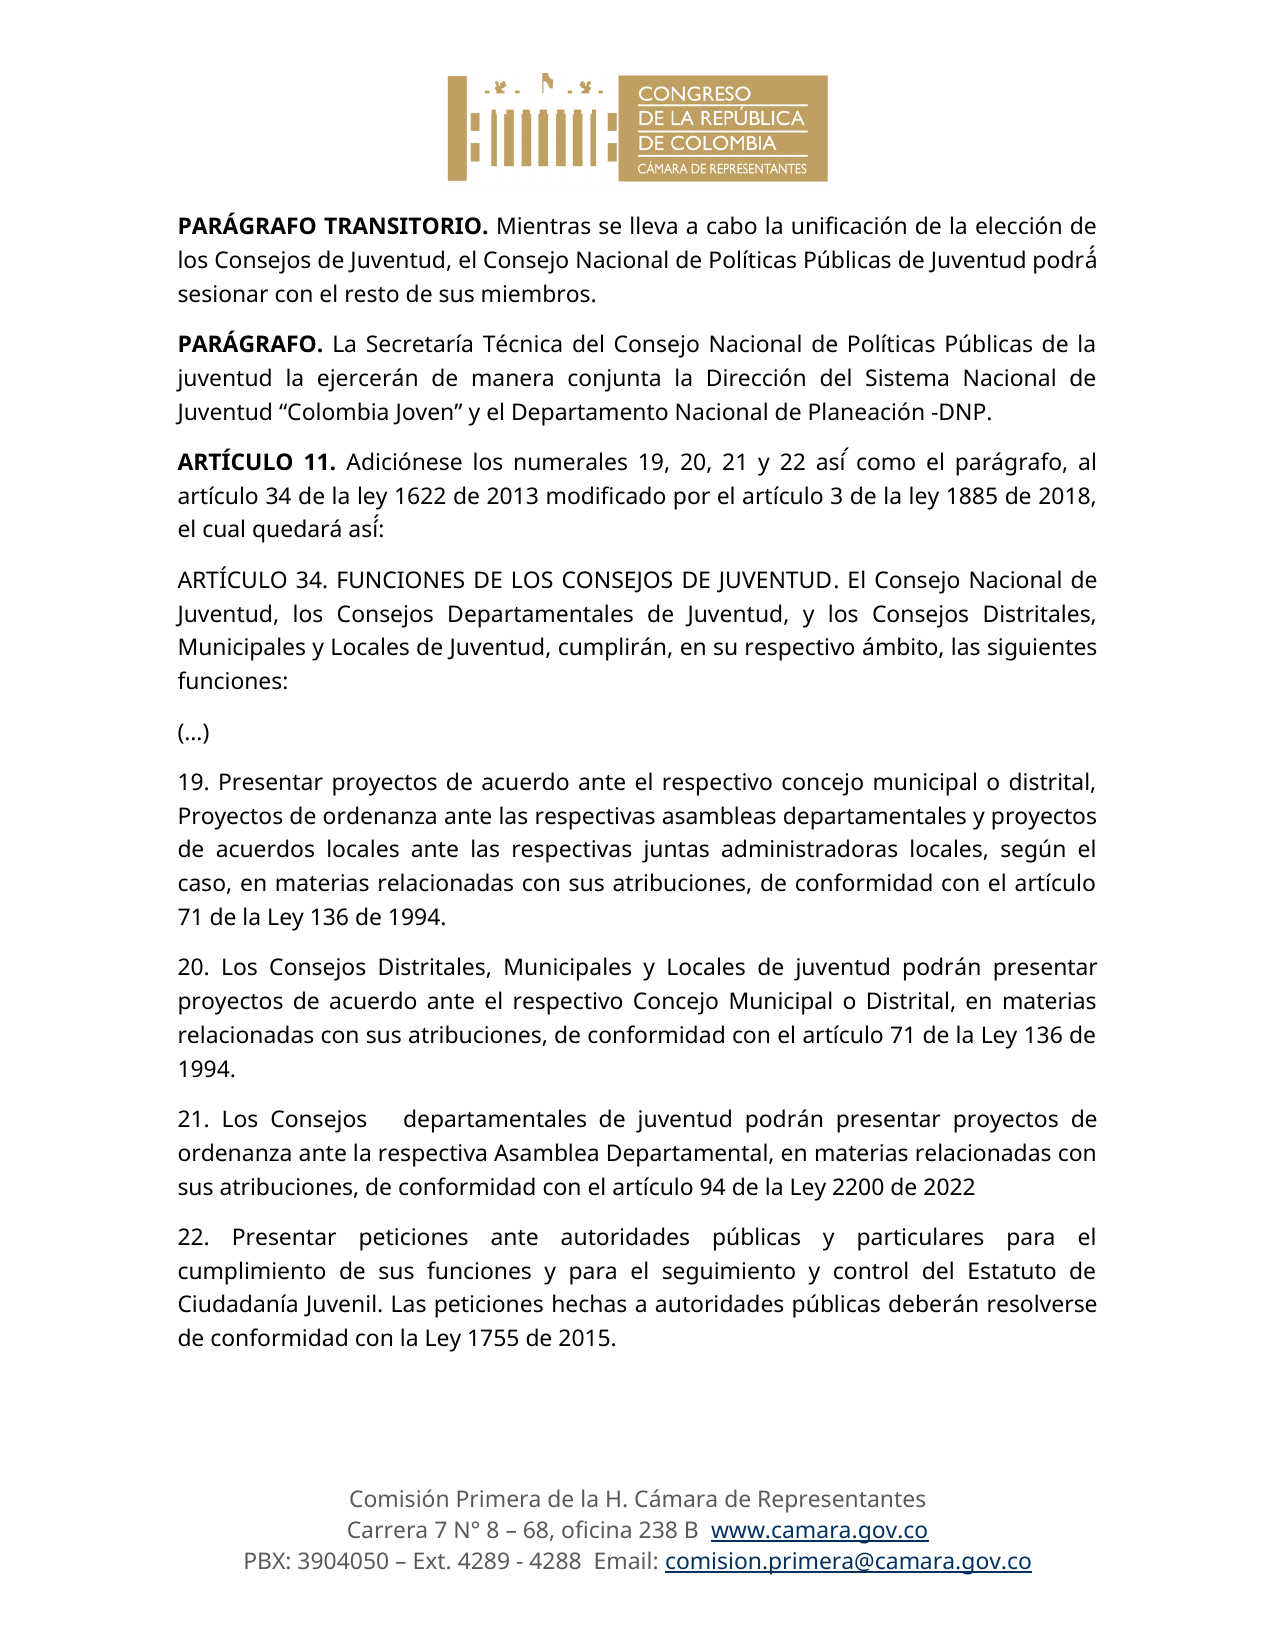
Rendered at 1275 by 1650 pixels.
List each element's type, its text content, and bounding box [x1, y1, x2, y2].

text ARTÍCULO 34. FUNCIONES DE LOS CONSEJOS DE JUVENTUD. El Consejo Nacional de Juventud, los Consejos Departamentales de Juventud, y los Consejos Distritales, Municipales y Locales de Juventud, cumplirán, en su respectivo ámbito, las siguientes funciones: [177, 564, 1098, 696]
text 20. Los Consejos Distritales, Municipales y Locales de juventud podrán presentar proyectos de acuerdo ante el respectivo Concejo Municipal o Distrital, en materias relacionadas con sus atribuciones, de conformidad con el artículo 71 de la Ley 136 de 1994. [177, 951, 1098, 1084]
text PARÁGRAFO TRANSITORIO. Mientras se lleva a cabo la unificación de la elección de los Consejos de Juventud, el Consejo Nacional de Políticas Públicas de Juventud podrá́ sesionar con el resto de sus miembros. [177, 210, 1098, 309]
text PARÁGRAFO. La Secretaría Técnica del Consejo Nacional de Políticas Públicas de la juventud la ejercerán de manera conjunta la Dirección del Sistema Nacional de Juventud “Colombia Joven” y el Departamento Nacional de Planeación -DNP. [177, 328, 1098, 427]
text 19. Presentar proyectos de acuerdo ante el respectivo concejo municipal o distrital, Proyectos de ordenanza ante las respectivas asambleas departamentales y proyectos de acuerdos locales ante las respectivas juntas administradoras locales, según el caso, en materias relacionadas con sus atribuciones, de conformidad con el artículo 71 de la Ley 136 de 1994. [177, 766, 1098, 932]
text (…) [177, 716, 1098, 747]
text ARTÍCULO 11. Adiciónese los numerales 19, 20, 21 y 22 así́ como el parágrafo, al artículo 34 de la ley 1622 de 2013 modificado por el artículo 3 de la ley 1885 de 2018, el cual quedará así́: [177, 446, 1098, 545]
text 22. Presentar peticiones ante autoridades públicas y particulares para el cumplimiento de sus funciones y para el seguimiento y control del Estatuto de Ciudadanía Juvenil. Las peticiones hechas a autoridades públicas deberán resolverse de conformidad con la Ley 1755 de 2015. [177, 1221, 1098, 1353]
text 21. Los Consejos departamentales de juventud podrán presentar proyectos de ordenanza ante la respectiva Asamblea Departamental, en materias relacionadas con sus atribuciones, de conformidad con el artículo 94 de la Ley 2200 de 2022 [177, 1103, 1098, 1202]
picture [444, 73, 831, 185]
